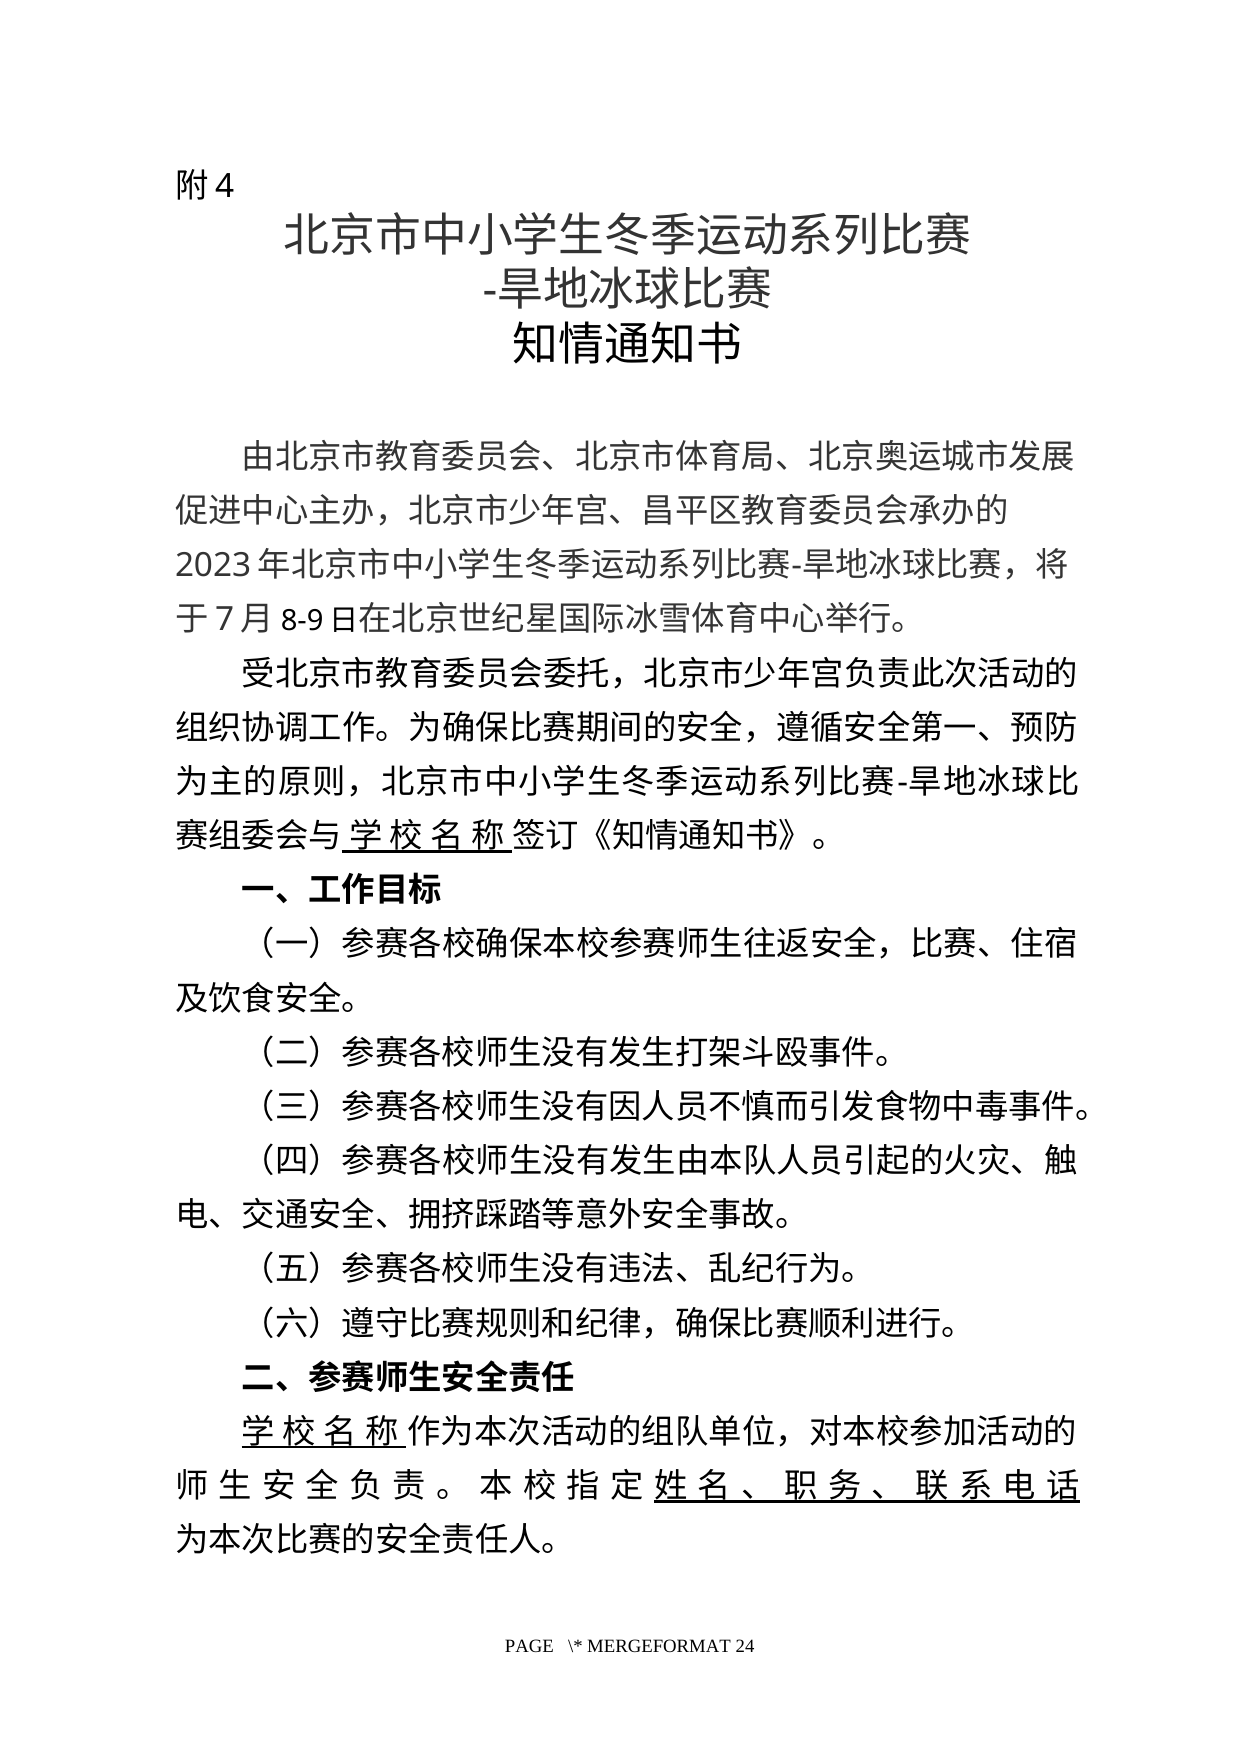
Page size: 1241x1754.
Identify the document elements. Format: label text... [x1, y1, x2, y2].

text （二）参赛各校师生没有发生打架斗殴事件。 [175, 1021, 1079, 1075]
text （五）参赛各校师生没有违法、乱纪行为。 [175, 1237, 1079, 1292]
text 一、工作目标 [175, 858, 1079, 912]
text 受北京市委托，北京市少年宫负责此次活动的组织协调工作。为确保比赛期间的安全，遵循安全第一、预防为主的原则，北京市中小学生冬季运动系列比赛-旱地冰球比赛组委会与 学 校 名 称 签订《知情通知书》。 [175, 642, 1079, 858]
text 附4 [175, 154, 1079, 208]
text 知情通知书 [175, 317, 1079, 371]
text （四）参赛各校师生没有发生由本队人员引起的火灾、触电、交通安全、拥挤踩踏等意外安全事故。 [175, 1129, 1079, 1237]
text 北京市中小学生冬季运动系列比赛 [175, 208, 1079, 262]
text -旱地冰球比赛 [175, 262, 1079, 317]
text （一）参赛各校确保本校参赛师生往返安全，比赛、住宿及饮食安全。 [175, 912, 1079, 1021]
text （三）参赛各校师生没有因人员不慎而引发食物中毒事件。 [175, 1075, 1079, 1129]
text 二、参赛师生安全责任 [175, 1346, 1079, 1400]
text 学 校 名 称 作为本次活动的组队单位，对本校参加活动的师生安全负责。本校指定姓名、职务、联系电话 为本次比赛的安全责任人。 [175, 1400, 1079, 1562]
text 由北京市教育委员会、北京市体育局、北京奥运城市发展促进中心主办，北京市少年宫、昌平区教育委员会承办的2023年北京市中小学生冬季运动系列比赛-旱地冰球比赛，将于7月在北京世纪星国际冰雪体育中心举行。 [175, 425, 1079, 642]
text （六）遵守比赛规则和纪律，确保比赛顺利进行。 [175, 1292, 1079, 1346]
